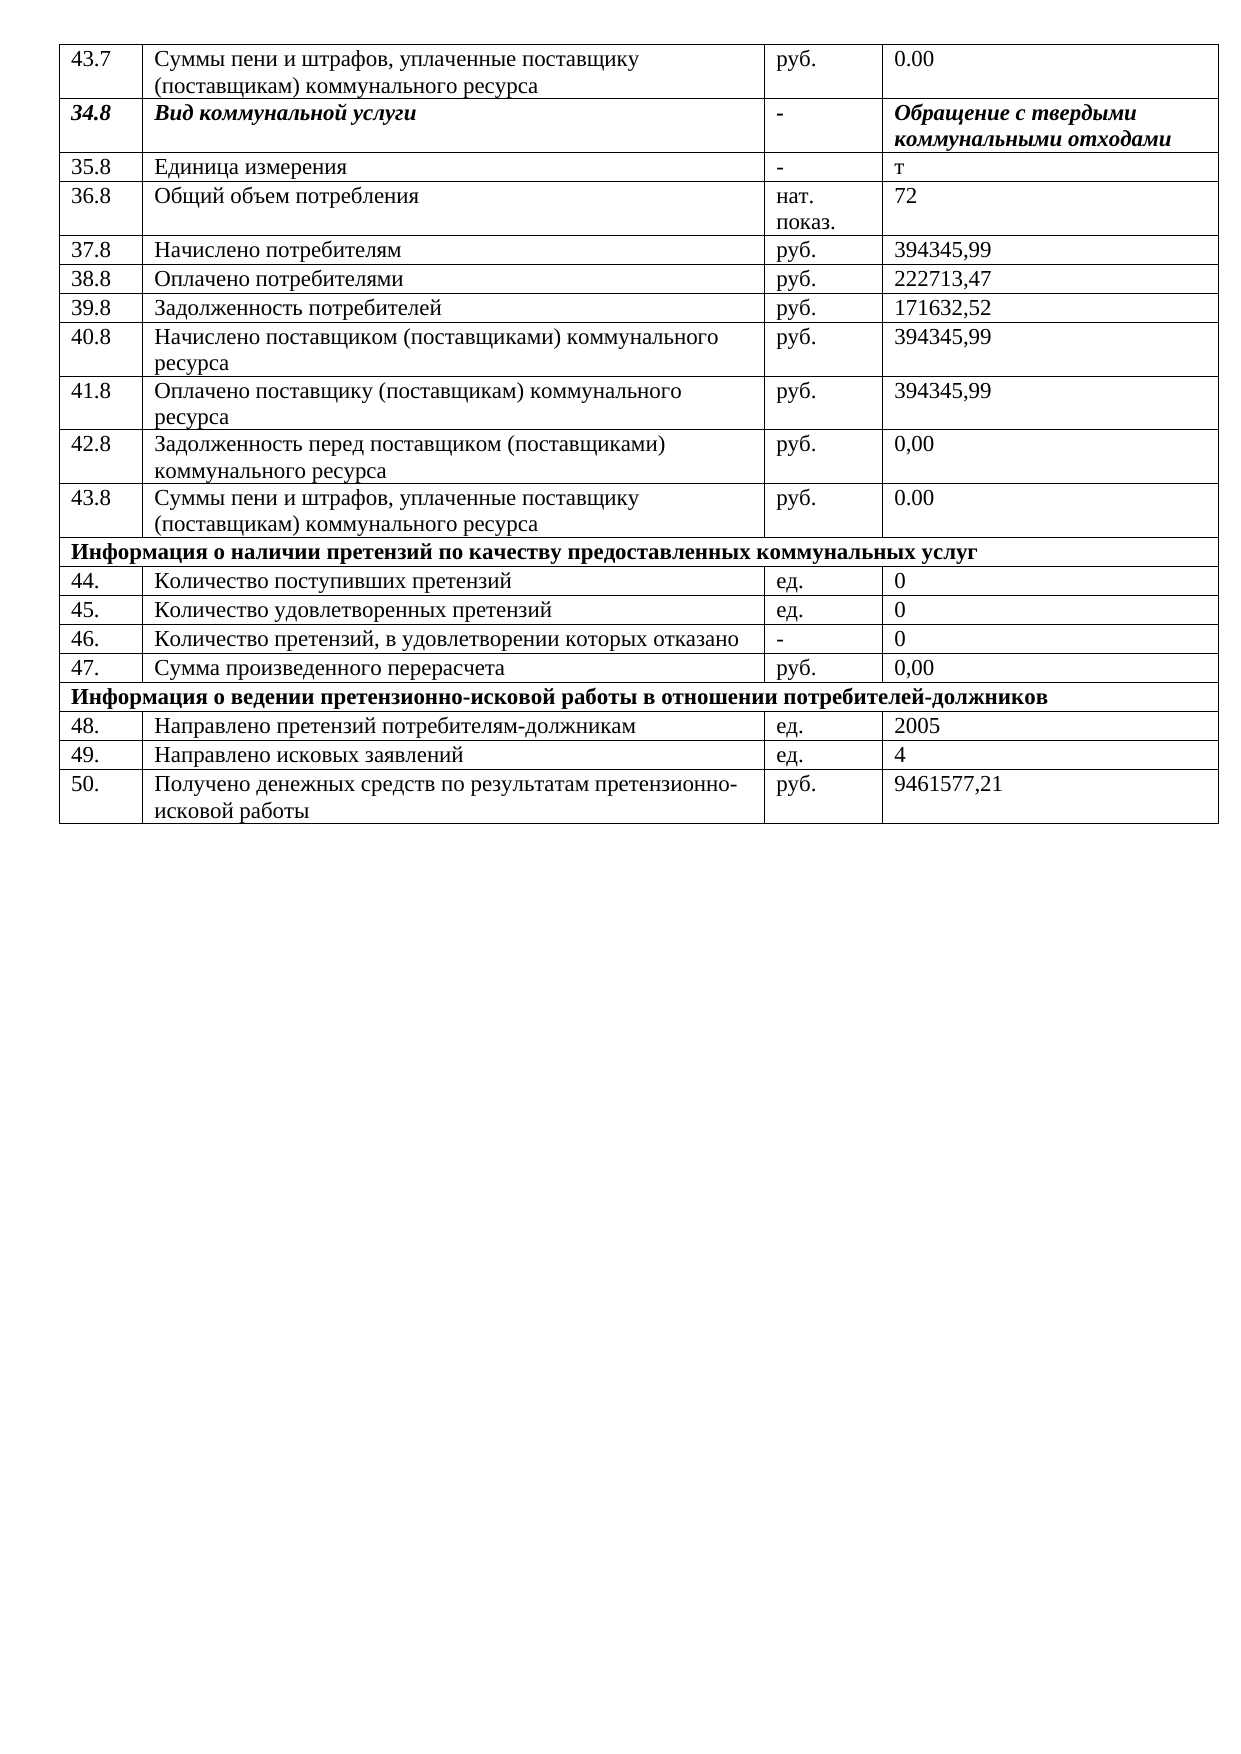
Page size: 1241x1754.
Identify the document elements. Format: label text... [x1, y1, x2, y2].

table_cell 47. [60, 654, 142, 682]
table_cell 36.8 [60, 182, 142, 235]
table_cell 46. [60, 625, 142, 653]
table_cell 43.7 [60, 45, 142, 98]
table_cell 0 [883, 625, 1218, 653]
table_cell Количество поступивших претензий [143, 567, 764, 595]
table_cell Количество претензий, в удовлетворении которых отказано [143, 625, 764, 653]
table_cell 9461577,21 [883, 770, 1218, 823]
table_cell 0.00 [883, 45, 1218, 98]
table_cell 4 [883, 741, 1218, 769]
table_cell руб. [765, 770, 882, 823]
table_cell 39.8 [60, 294, 142, 322]
table_cell Оплачено потребителями [143, 265, 764, 293]
table_cell 2005 [883, 712, 1218, 740]
table_cell 0,00 [883, 654, 1218, 682]
table_cell руб. [765, 377, 882, 429]
table_cell 48. [60, 712, 142, 740]
table_cell 222713,47 [883, 265, 1218, 293]
table_cell 0,00 [883, 430, 1218, 483]
table_cell 50. [60, 770, 142, 823]
table_cell Задолженность перед поставщиком (поставщиками) коммунального ресурса [143, 430, 764, 483]
table_cell руб. [765, 294, 882, 322]
table_cell Начислено потребителям [143, 236, 764, 264]
table_cell 394345,99 [883, 377, 1218, 429]
table_cell руб. [765, 323, 882, 376]
table_cell Единица измерения [143, 153, 764, 181]
table_cell 41.8 [60, 377, 142, 429]
table_cell 0 [883, 567, 1218, 595]
table_cell 35.8 [60, 153, 142, 181]
table_cell Общий объем потребления [143, 182, 764, 235]
table_cell 0.00 [883, 484, 1218, 537]
table_cell руб. [765, 484, 882, 537]
table_cell Суммы пени и штрафов, уплаченные поставщику (поставщикам) коммунального ресурса [143, 484, 764, 537]
table_cell - [765, 153, 882, 181]
table_cell Оплачено поставщику (поставщикам) коммунального ресурса [143, 377, 764, 429]
table_cell руб. [765, 265, 882, 293]
table_cell 37.8 [60, 236, 142, 264]
table_cell ед. [765, 596, 882, 624]
table_cell 0 [883, 596, 1218, 624]
table_cell Суммы пени и штрафов, уплаченные поставщику (поставщикам) коммунального ресурса [143, 45, 764, 98]
table_cell Информация о наличии претензий по качеству предоставленных коммунальных услуг [60, 538, 1218, 566]
table_cell Сумма произведенного перерасчета [143, 654, 764, 682]
table_cell ед. [765, 741, 882, 769]
table_cell 394345,99 [883, 323, 1218, 376]
table_cell Начислено поставщиком (поставщиками) коммунального ресурса [143, 323, 764, 376]
table_cell 44. [60, 567, 142, 595]
table_cell нат. показ. [765, 182, 882, 235]
table_cell 42.8 [60, 430, 142, 483]
table_cell руб. [765, 236, 882, 264]
table_cell 38.8 [60, 265, 142, 293]
table_cell - [765, 99, 882, 152]
table_cell руб. [765, 654, 882, 682]
table_cell руб. [765, 45, 882, 98]
table_cell руб. [765, 430, 882, 483]
table_cell Получено денежных средств по результатам претензионно-исковой работы [143, 770, 764, 823]
table_cell 40.8 [60, 323, 142, 376]
table_cell 171632,52 [883, 294, 1218, 322]
table_cell ед. [765, 567, 882, 595]
table_cell 72 [883, 182, 1218, 235]
table_cell 34.8 [60, 99, 142, 152]
table_cell Задолженность потребителей [143, 294, 764, 322]
table_cell - [765, 625, 882, 653]
table_cell Направлено исковых заявлений [143, 741, 764, 769]
table_cell Количество удовлетворенных претензий [143, 596, 764, 624]
table_cell Вид коммунальной услуги [143, 99, 764, 152]
table_cell Обращение с твердыми коммунальными отходами [883, 99, 1218, 152]
table_cell Информация о ведении претензионно-исковой работы в отношении потребителей-должников [60, 683, 1218, 711]
table_cell 394345,99 [883, 236, 1218, 264]
table_cell т [883, 153, 1218, 181]
table_cell 45. [60, 596, 142, 624]
table_cell 43.8 [60, 484, 142, 537]
table_cell Направлено претензий потребителям-должникам [143, 712, 764, 740]
table_cell 49. [60, 741, 142, 769]
table_cell ед. [765, 712, 882, 740]
